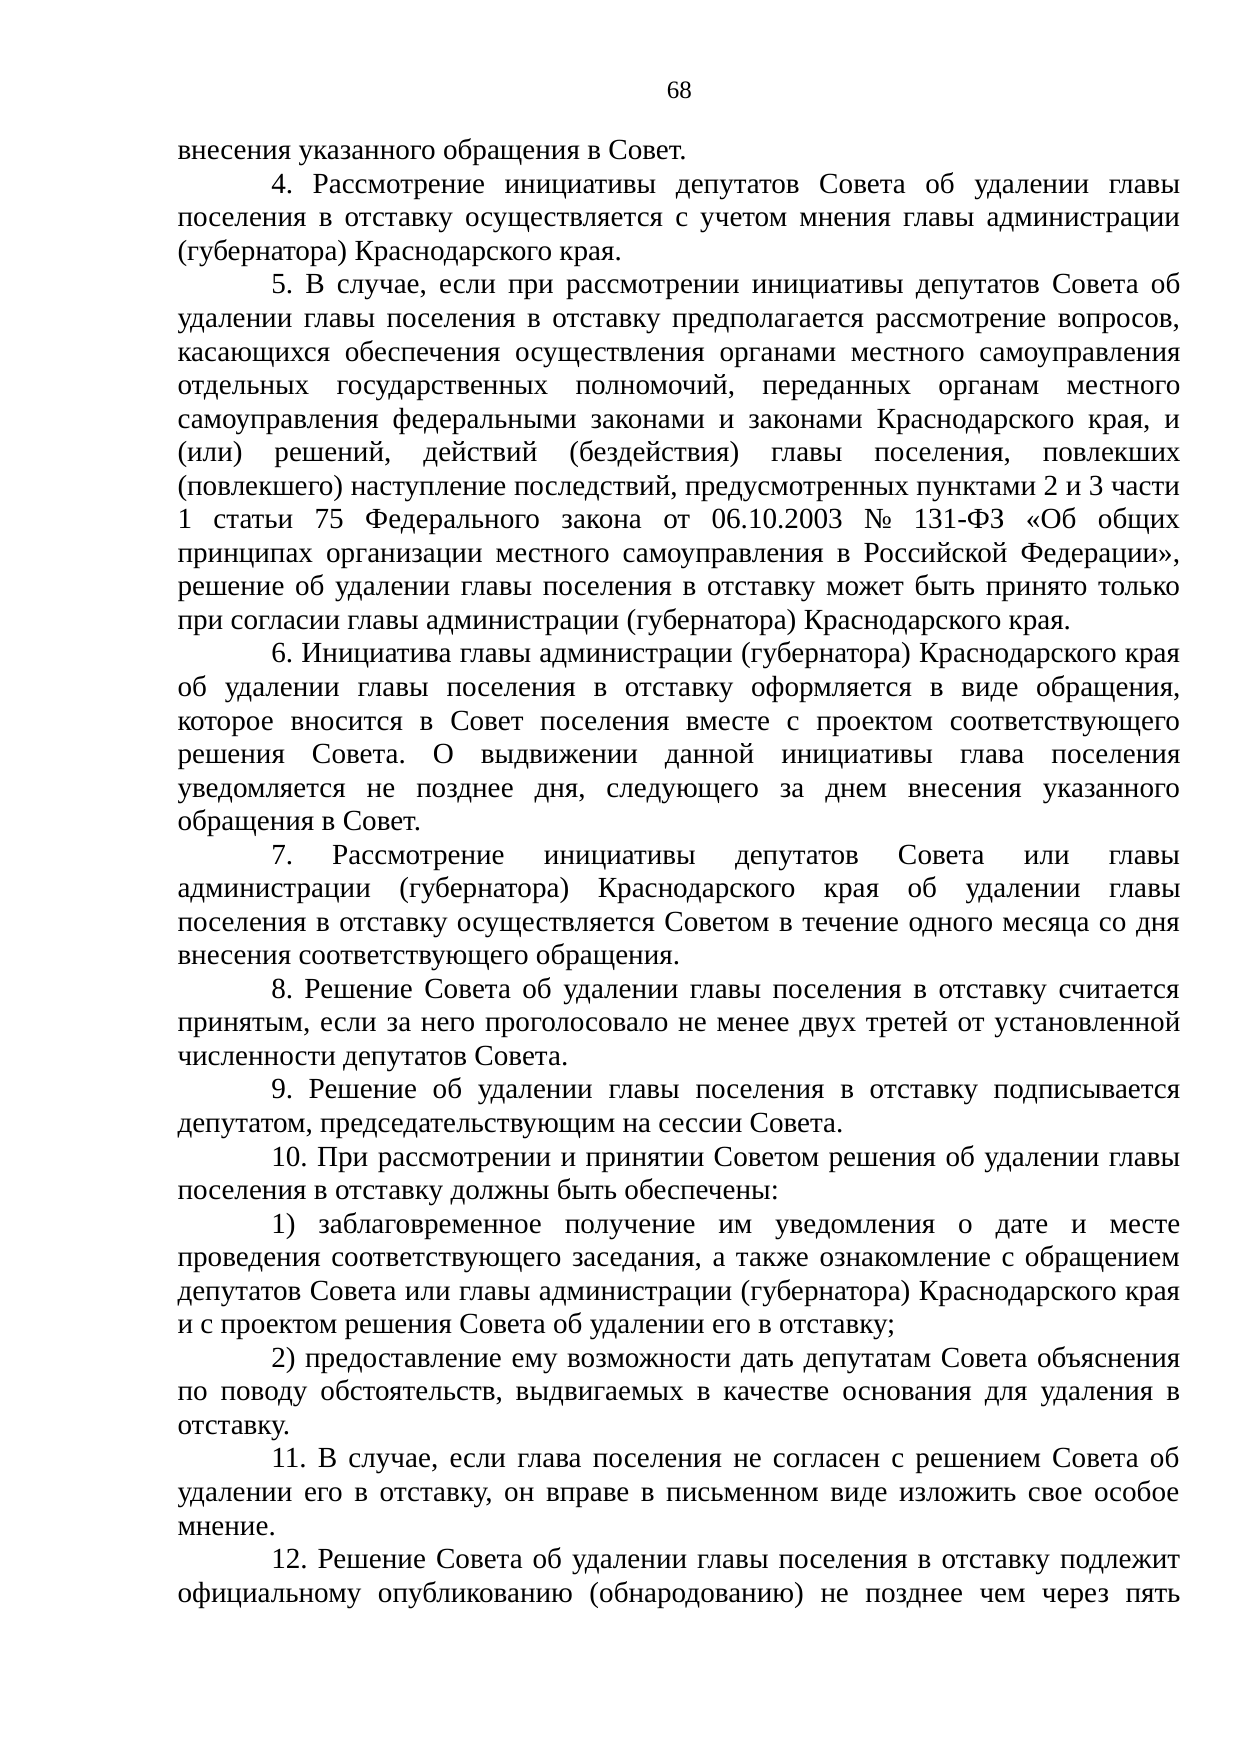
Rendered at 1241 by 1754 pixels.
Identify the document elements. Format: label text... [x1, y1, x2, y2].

text 4. Рассмотрение инициативы депутатов Совета об удалении главы поселения в отставку осуществляется с учетом мнения главы администрации (губернатора) Краснодарского края. [177, 166, 1181, 267]
text 6. Инициатива главы администрации (губернатора) Краснодарского края об удалении главы поселения в отставку оформляется в виде обращения, которое вносится в Совет поселения вместе с проектом соответствующего решения Совета. О выдвижении данной инициативы глава поселения уведомляется не позднее дня, следующего за днем внесения указанного обращения в Совет. [177, 636, 1181, 837]
text 11. В случае, если глава поселения не согласен с решением Совета об удалении его в отставку, он вправе в письменном виде изложить свое особое мнение. [177, 1441, 1181, 1541]
text 10. При рассмотрении и принятии Советом решения об удалении главы поселения в отставку должны быть обеспечены: [177, 1139, 1181, 1206]
text 8. Решение Совета об удалении главы поселения в отставку считается принятым, если за него проголосовало не менее двух третей от установленной численности депутатов Совета. [177, 971, 1181, 1072]
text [177, 132, 1181, 166]
text 2) предоставление ему возможности дать депутатам Совета объяснения по поводу обстоятельств, выдвигаемых в качестве основания для удаления в отставку. [177, 1340, 1181, 1441]
text 9. Решение об удалении главы поселения в отставку подписывается депутатом, председательствующим на сессии Совета. [177, 1072, 1181, 1139]
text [177, 1541, 1181, 1608]
text 1) заблаговременное получение им уведомления о дате и месте проведения соответствующего заседания, а также ознакомление с обращением депутатов Совета или главы администрации (губернатора) Краснодарского края и с проектом решения Совета об удалении его в отставку; [177, 1206, 1181, 1340]
text 7. Рассмотрение инициативы депутатов Совета или главы администрации (губернатора) Краснодарского края об удалении главы поселения в отставку осуществляется Советом в течение одного месяца со дня внесения соответствующего обращения. [177, 837, 1181, 971]
text 5. В случае, если при рассмотрении инициативы депутатов Совета об удалении главы поселения в отставку предполагается рассмотрение вопросов, касающихся обеспечения осуществления органами местного самоуправления отдельных государственных полномочий, переданных органам местного самоуправления федеральными законами и законами Краснодарского края, и (или) решений, действий (бездействия) главы поселения, повлекших (повлекшего) наступление последствий, предусмотренных пунктами 2 и 3 части 1 статьи 75 Федерального закона от 06.10.2003 № 131-ФЗ «Об общих принципах организации местного самоуправления в Российской Федерации», решение об удалении главы поселения в отставку может быть принято только при согласии главы администрации (губернатора) Краснодарского края. [177, 267, 1181, 636]
